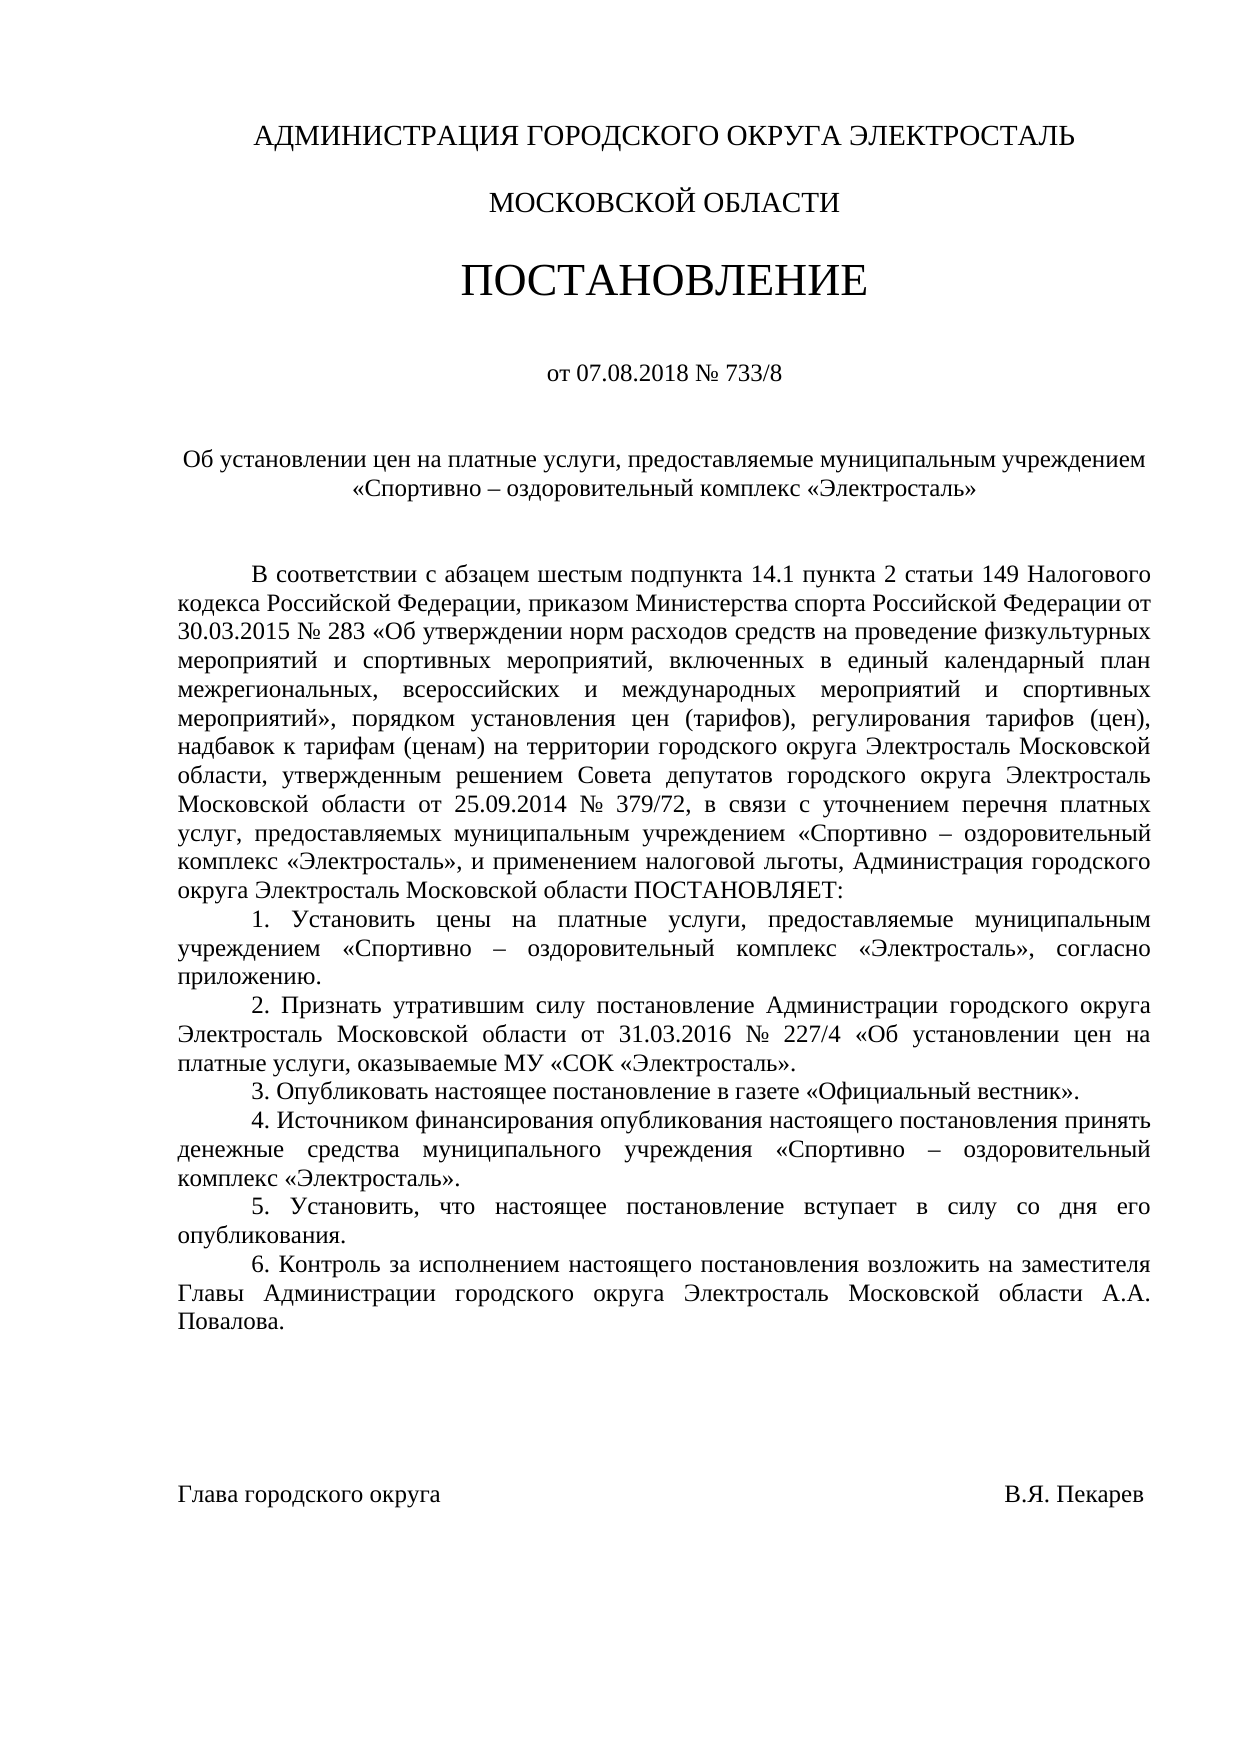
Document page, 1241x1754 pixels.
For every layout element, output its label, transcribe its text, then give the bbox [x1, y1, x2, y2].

text Глава городского округа В.Я. Пекарев [177, 1479, 1152, 1508]
text ПОСТАНОВЛЕНИЕ [177, 252, 1152, 305]
text от 07.08.2018 № 733/8 [177, 358, 1152, 386]
text 5. Установить, что настоящее постановление вступает в силу со дня его опубликования. [177, 1191, 1152, 1249]
text 4. Источником финансирования опубликования настоящего постановления принять денежные средства муниципального учреждения «Спортивно – оздоровительный комплекс «Электросталь». [177, 1105, 1152, 1191]
text 2. Признать утратившим силу постановление Администрации городского округа Электросталь Московской области от 31.03.2016 № 227/4 «Об установлении цен на платные услуги, оказываемые МУ «СОК «Электросталь». [177, 990, 1152, 1076]
text В соответствии с абзацем шестым подпункта 14.1 пункта 2 статьи 149 Налогового кодекса Российской Федерации, приказом Министерства спорта Российской Федерации от 30.03.2015 № 283 «Об утверждении норм расходов средств на проведение физкультурных мероприятий и спортивных мероприятий, включенных в единый календарный план межрегиональных, всероссийских и международных мероприятий и спортивных мероприятий», порядком установления цен (тарифов), регулирования тарифов (цен), надбавок к тарифам (ценам) на территории городского округа Электросталь Московской области, утвержденным решением Совета депутатов городского округа Электросталь Московской области от 25.09.2014 № 379/72, в связи с уточнением перечня платных услуг, предоставляемых муниципальным учреждением «Спортивно – оздоровительный комплекс «Электросталь», и применением налоговой льготы, Администрация городского округа Электросталь Московской области ПОСТАНОВЛЯЕТ: [177, 559, 1152, 904]
text 6. Контроль за исполнением настоящего постановления возложить на заместителя Главы Администрации городского округа Электросталь Московской области А.А. Повалова. [177, 1249, 1152, 1335]
text АДМИНИСТРАЦИЯ ГОРОДСКОГО ОКРУГА ЭЛЕКТРОСТАЛЬ [177, 118, 1152, 152]
text МОСКОВСКОЙ ОБЛАСТИ [177, 185, 1152, 219]
text Об установлении цен на платные услуги, предоставляемые муниципальным учреждением «Спортивно – оздоровительный комплекс «Электросталь» [177, 444, 1152, 501]
text 1. Установить цены на платные услуги, предоставляемые муниципальным учреждением «Спортивно – оздоровительный комплекс «Электросталь», согласно приложению. [177, 904, 1152, 990]
text 3. Опубликовать настоящее постановление в газете «Официальный вестник». [177, 1076, 1152, 1105]
